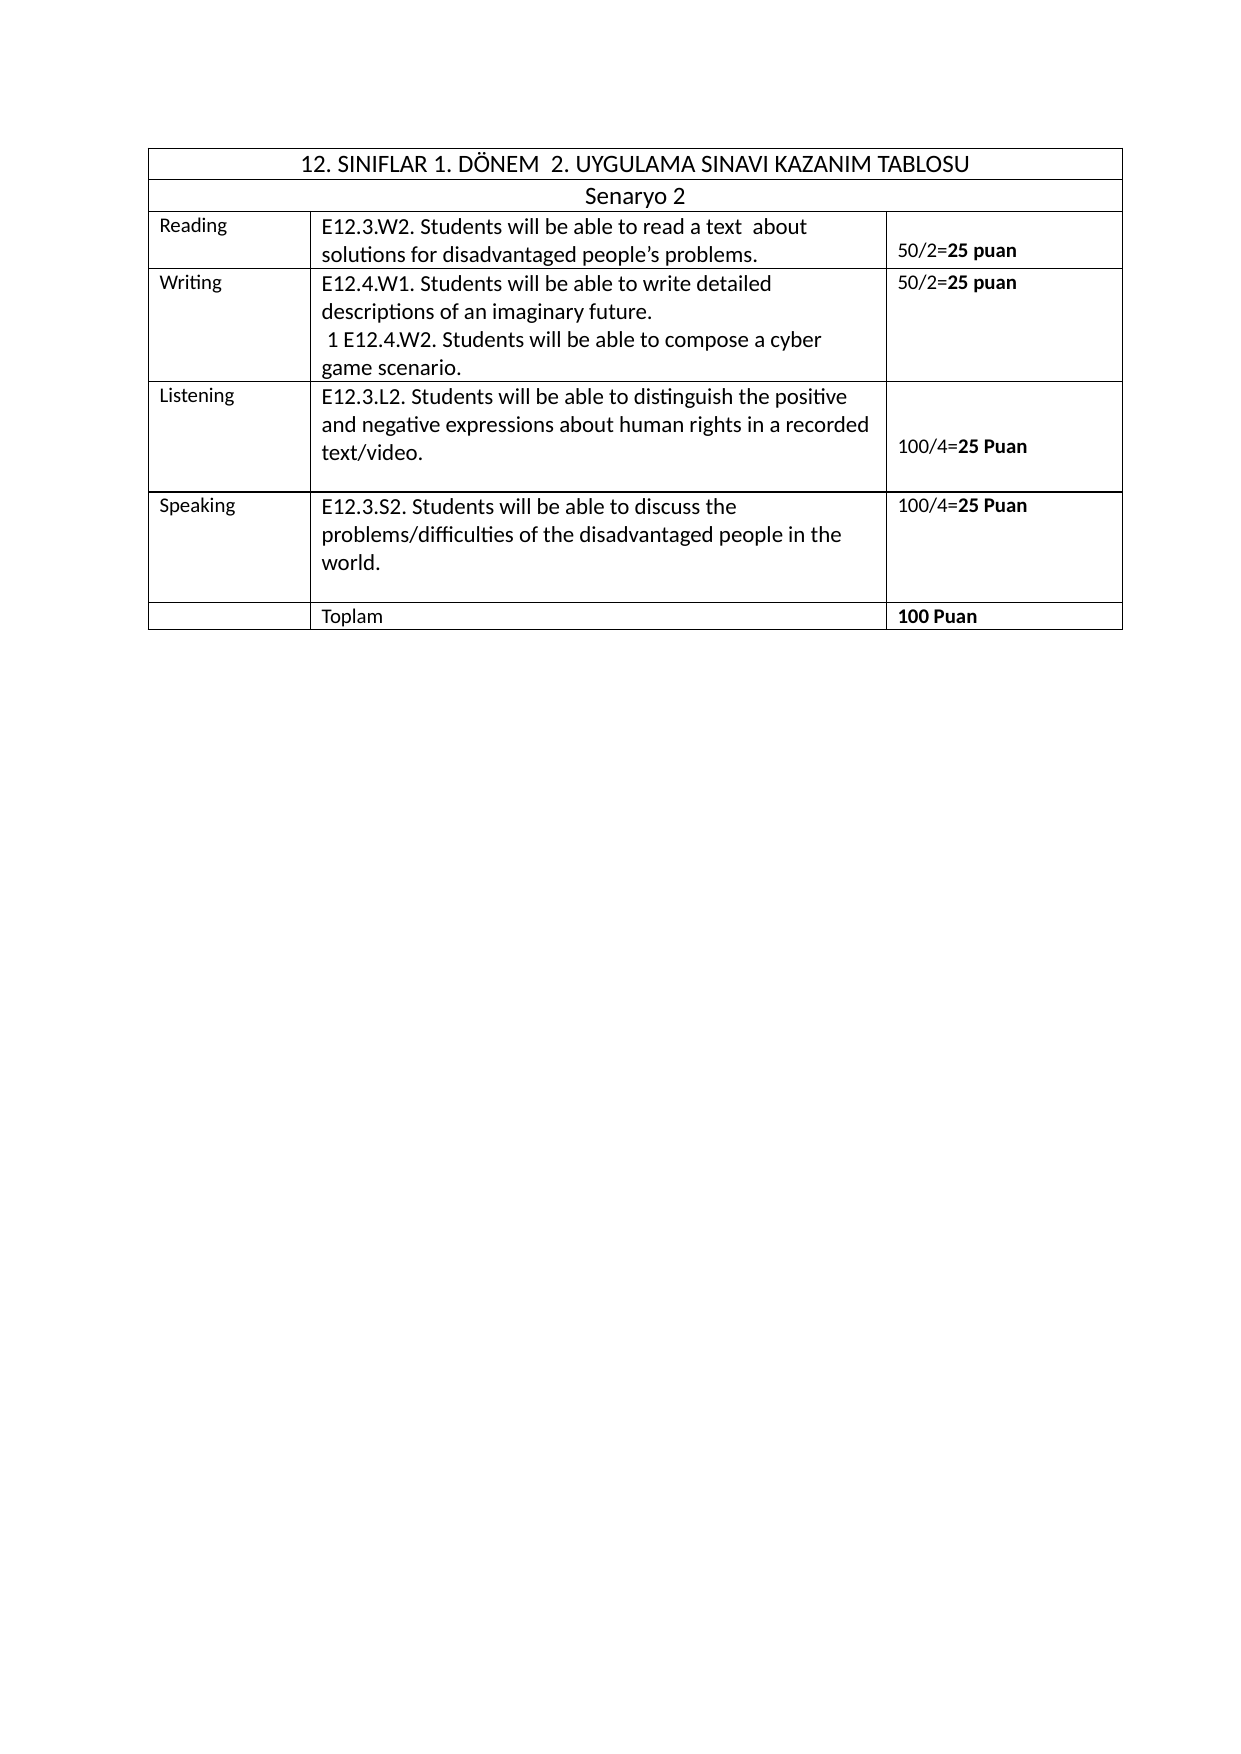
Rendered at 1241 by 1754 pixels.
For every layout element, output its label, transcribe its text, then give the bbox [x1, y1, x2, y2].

table_cell E12.3.W2. Students will be able to read a text about solutions for disadvantaged people’s problems. [311, 212, 886, 268]
table_cell 100/4=25 Puan [887, 493, 1122, 602]
table_cell Writing [149, 269, 310, 381]
table_cell 50/2=25 puan [887, 269, 1122, 381]
table_header 12. SINIFLAR 1. DÖNEM 2. UYGULAMA SINAVI KAZANIM TABLOSU [149, 149, 1122, 179]
table_cell 100/4=25 Puan [887, 382, 1122, 491]
table_cell Speaking [149, 493, 310, 602]
table_cell E12.3.S2. Students will be able to discuss the problems/difficulties of the disadvantaged people in the world. [311, 493, 886, 602]
table_cell 100 Puan [887, 603, 1122, 628]
table_cell [149, 603, 310, 628]
table_cell Listening [149, 382, 310, 491]
table_cell E12.3.L2. Students will be able to distinguish the positive and negative expressions about human rights in a recorded text/video. [311, 382, 886, 491]
table_cell Reading [149, 212, 310, 268]
table_cell 50/2=25 puan [887, 212, 1122, 268]
table_cell Senaryo 2 [149, 180, 1122, 211]
table_cell E12.4.W1. Students will be able to write detailed descriptions of an imaginary future. 1 E12.4.W2. Students will be able to compose a cyber game scenario. [311, 269, 886, 381]
table_cell Toplam [311, 603, 886, 628]
